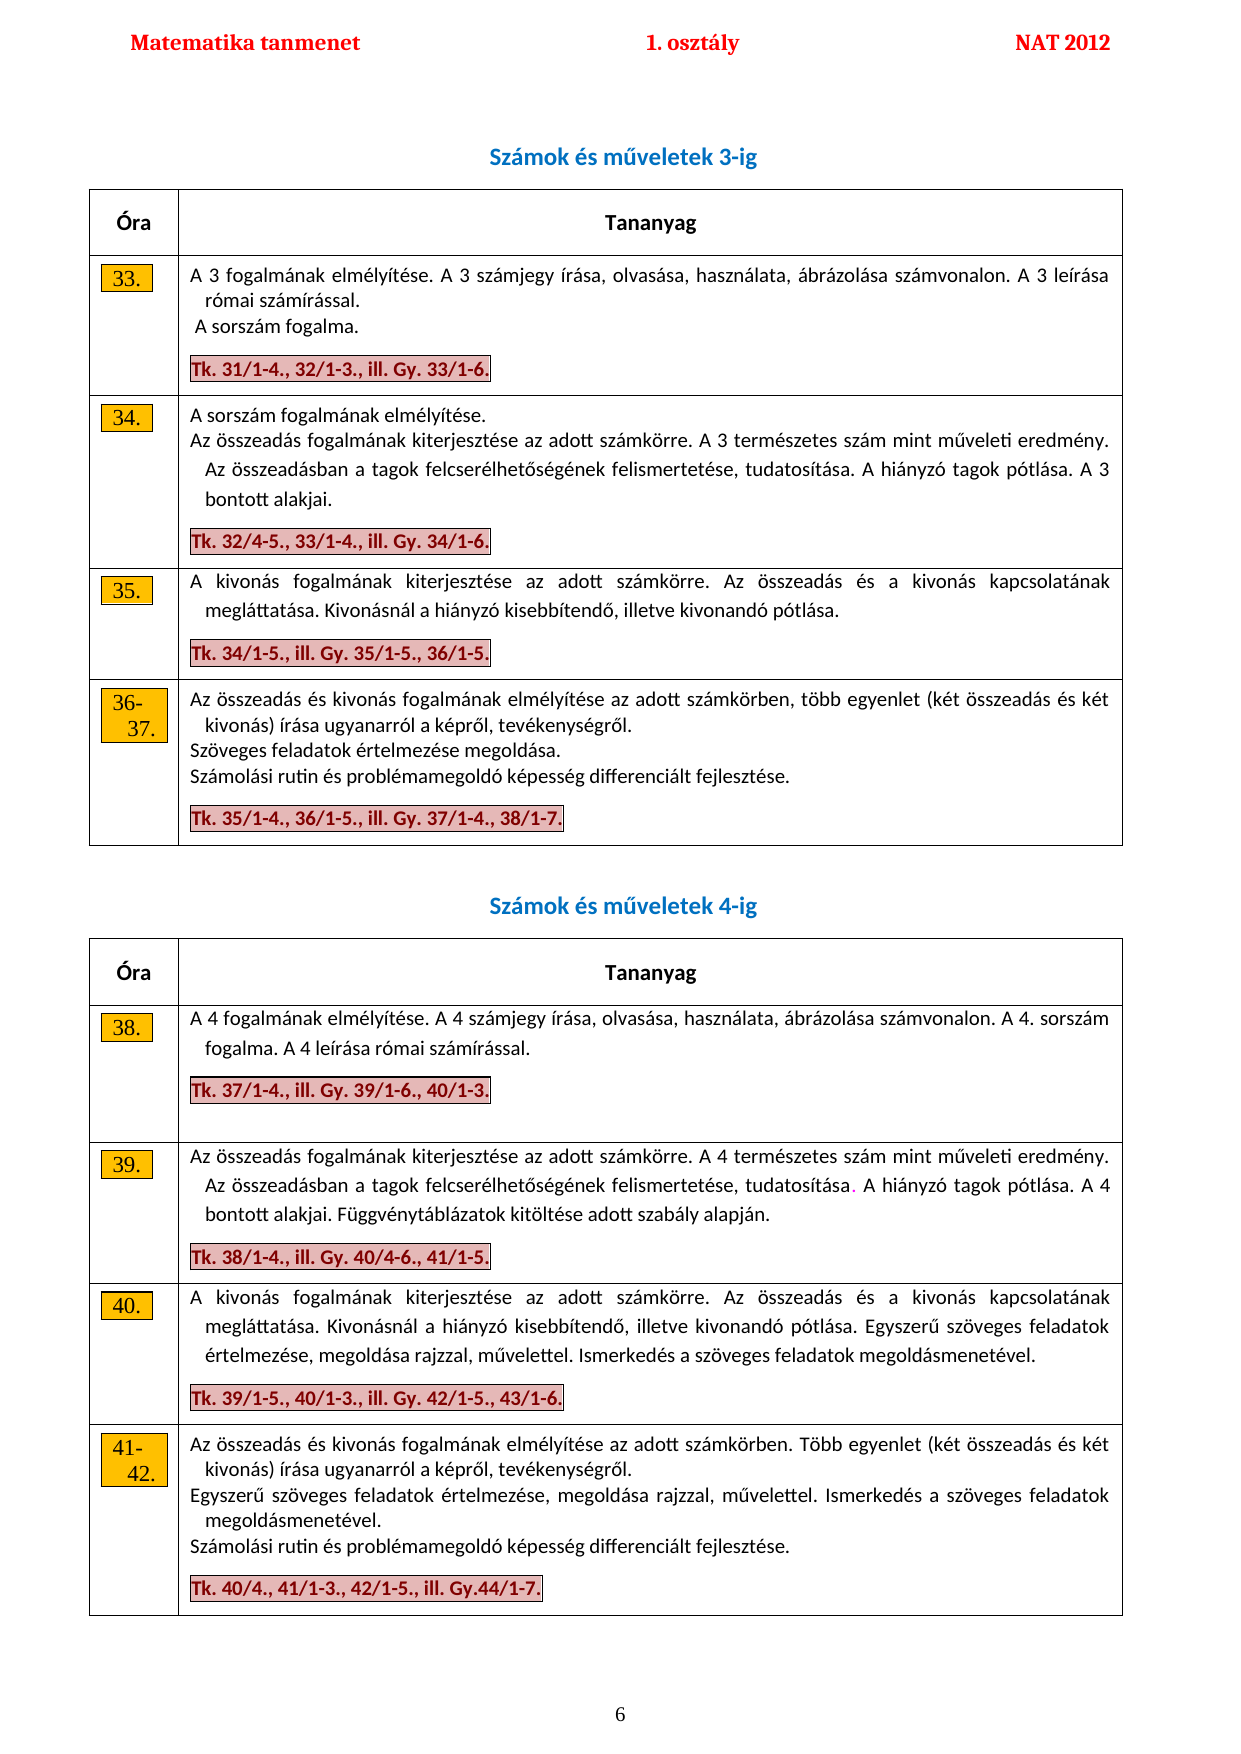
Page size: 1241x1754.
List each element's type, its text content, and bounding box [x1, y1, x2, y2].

table_cell Az összeadás és kivonás fogalmának elmélyítése az adott számkörben, több egyenlet (két összeadás és két kivonás) írása ugyanarról a képről, tevékenységről. Szöveges feladatok értelmezése megoldása. Számolási rutin és problémamegoldó képesség differenciált fejlesztése. Tk. 35/1-4., 36/1-5., ill. Gy. 37/1-4., 38/1-7. [179, 680, 1122, 844]
table_cell A 3 fogalmának elmélyítése. A 3 számjegy írása, olvasása, használata, ábrázolása számvonalon. A 3 leírása római számírással. A sorszám fogalma. Tk. 31/1-4., 32/1-3., ill. Gy. 33/1-6. [179, 256, 1122, 395]
table_cell [90, 680, 178, 844]
text Számok és műveletek 3-ig [89, 141, 1152, 171]
table_cell A sorszám fogalmának elmélyítése. Az összeadás fogalmának kiterjesztése az adott számkörre. A 3 természetes szám mint műveleti eredmény. Az összeadásban a tagok felcserélhetőségének felismertetése, tudatosítása. A hiányzó tagok pótlása. A 3 bontott alakjai. Tk. 32/4-5., 33/1-4., ill. Gy. 34/1-6. [179, 396, 1122, 567]
table_cell [90, 1006, 178, 1142]
table_cell [90, 1143, 178, 1283]
table_header Óra [90, 190, 178, 255]
table_header Óra [90, 939, 178, 1004]
table_cell [90, 569, 178, 679]
table_cell [90, 1425, 178, 1614]
table_cell A kivonás fogalmának kiterjesztése az adott számkörre. Az összeadás és a kivonás kapcsolatának megláttatása. Kivonásnál a hiányzó kisebbítendő, illetve kivonandó pótlása. Tk. 34/1-5., ill. Gy. 35/1-5., 36/1-5. [179, 569, 1122, 679]
table_cell [90, 396, 178, 567]
table_cell A kivonás fogalmának kiterjesztése az adott számkörre. Az összeadás és a kivonás kapcsolatának megláttatása. Kivonásnál a hiányzó kisebbítendő, illetve kivonandó pótlása. Egyszerű szöveges feladatok értelmezése, megoldása rajzzal, művelettel. Ismerkedés a szöveges feladatok megoldásmenetével. Tk. 39/1-5., 40/1-3., ill. Gy. 42/1-5., 43/1-6. [179, 1284, 1122, 1424]
table_header Tananyag [179, 939, 1122, 1004]
table_header Tananyag [179, 190, 1122, 255]
table_cell [90, 1284, 178, 1424]
text Számok és műveletek 4-ig [89, 890, 1152, 921]
table_cell [90, 256, 178, 395]
table_cell Az összeadás fogalmának kiterjesztése az adott számkörre. A 4 természetes szám mint műveleti eredmény. Az összeadásban a tagok felcserélhetőségének felismertetése, tudatosítása. A hiányzó tagok pótlása. A 4 bontott alakjai. Függvénytáblázatok kitöltése adott szabály alapján. Tk. 38/1-4., ill. Gy. 40/4-6., 41/1-5. [179, 1143, 1122, 1283]
table_cell A 4 fogalmának elmélyítése. A 4 számjegy írása, olvasása, használata, ábrázolása számvonalon. A 4. sorszám fogalma. A 4 leírása római számírással. Tk. 37/1-4., ill. Gy. 39/1-6., 40/1-3. [179, 1006, 1122, 1142]
table_cell Az összeadás és kivonás fogalmának elmélyítése az adott számkörben. Több egyenlet (két összeadás és két kivonás) írása ugyanarról a képről, tevékenységről. Egyszerű szöveges feladatok értelmezése, megoldása rajzzal, művelettel. Ismerkedés a szöveges feladatok megoldásmenetével. Számolási rutin és problémamegoldó képesség differenciált fejlesztése. Tk. 40/4., 41/1-3., 42/1-5., ill. Gy.44/1-7. [179, 1425, 1122, 1614]
